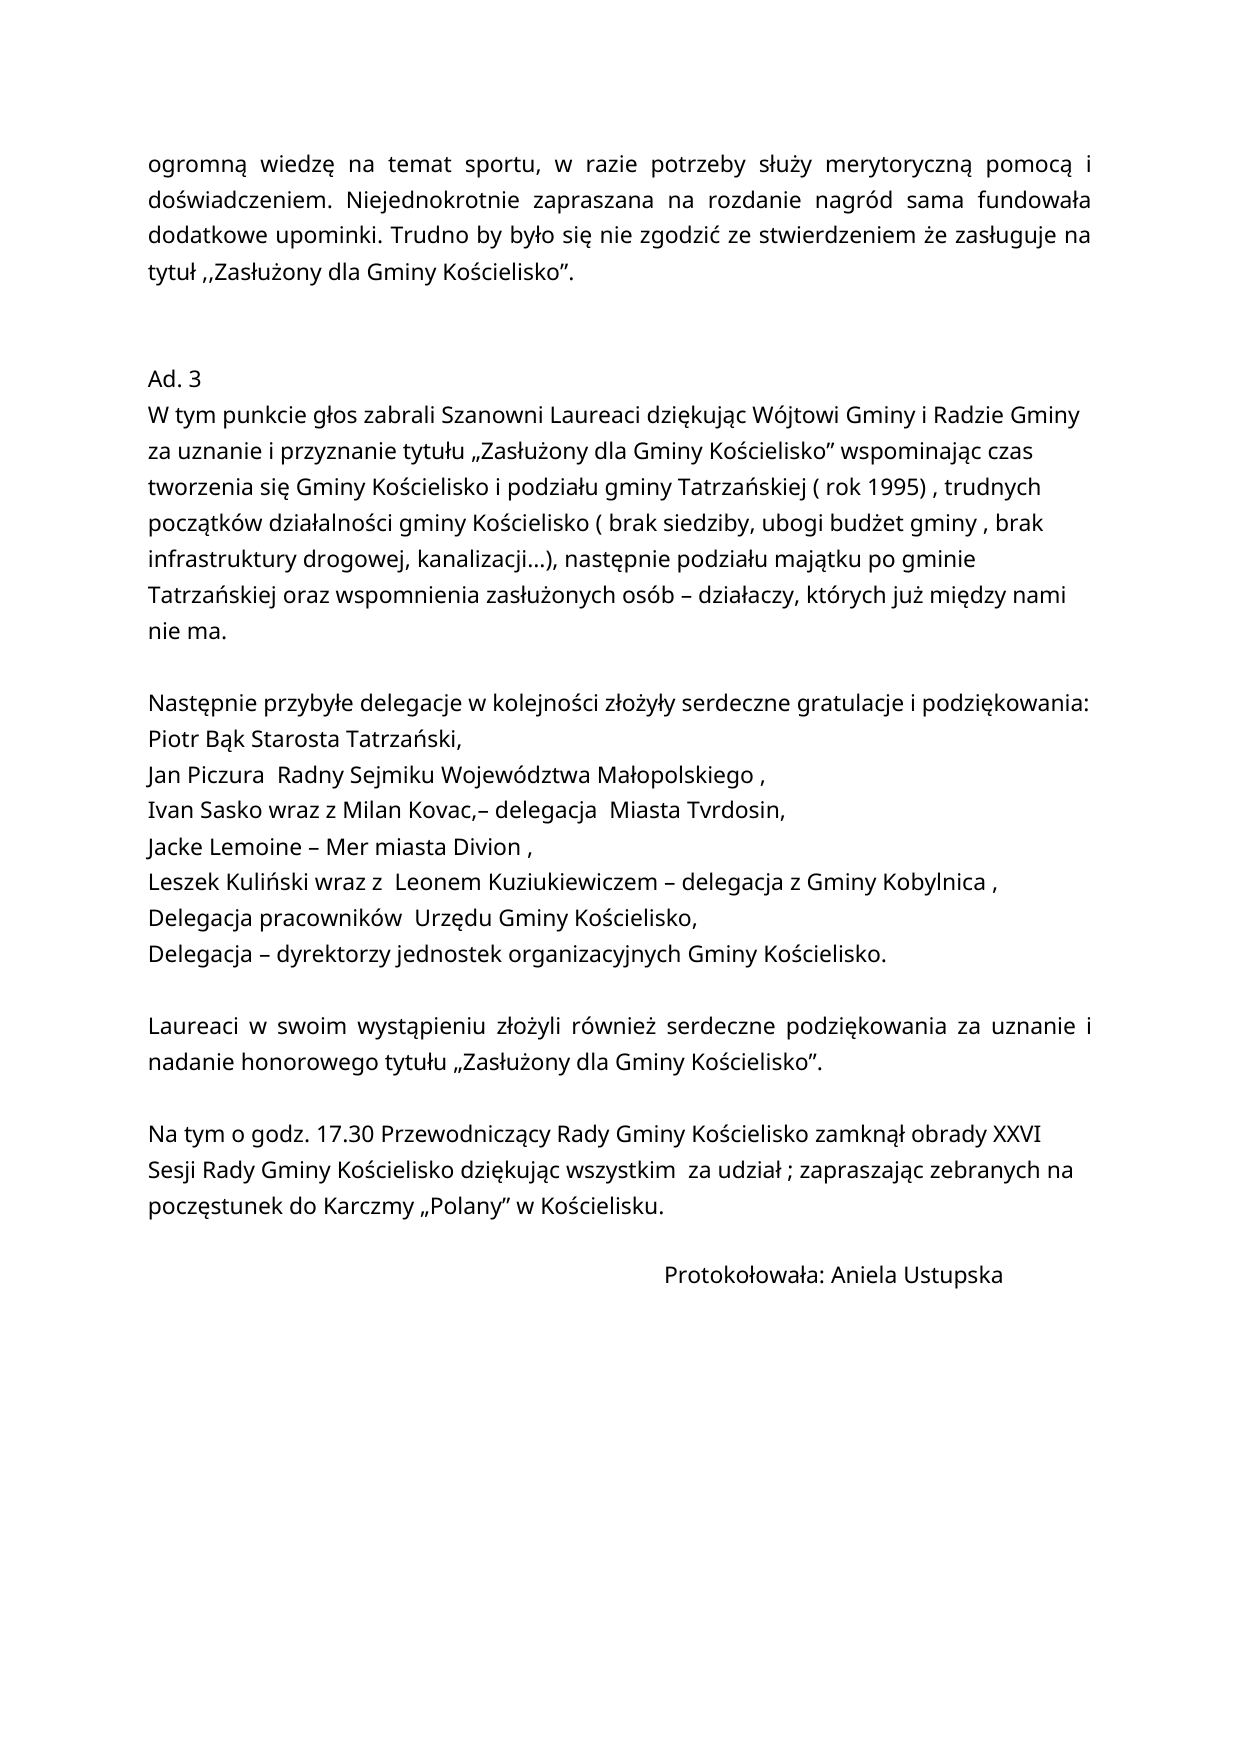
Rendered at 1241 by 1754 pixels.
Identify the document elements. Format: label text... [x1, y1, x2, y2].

text Leszek Kuliński wraz z Leonem Kuziukiewiczem – delegacja z Gminy Kobylnica , [148, 866, 1093, 898]
text Delegacja pracowników Urzędu Gminy Kościelisko, [148, 902, 1093, 933]
text Jan Piczura Radny Sejmiku Województwa Małopolskiego , [148, 758, 1093, 790]
text W tym punkcie głos zabrali Szanowni Laureaci dziękując Wójtowi Gminy i Radzie Gminy za uznanie i przyznanie tytułu „Zasłużony dla Gminy Kościelisko” wspominając czas tworzenia się Gminy Kościelisko i podziału gminy Tatrzańskiej ( rok 1995) , trudnych początków działalności gminy Kościelisko ( brak siedziby, ubogi budżet gminy , brak infrastruktury drogowej, kanalizacji…), następnie podziału majątku po gminie Tatrzańskiej oraz wspomnienia zasłużonych osób – działaczy, których już między nami nie ma. [148, 399, 1093, 646]
text Na tym o godz. 17.30 Przewodniczący Rady Gminy Kościelisko zamknął obrady XXVI Sesji Rady Gminy Kościelisko dziękując wszystkim za udział ; zapraszając zebranych na poczęstunek do Karczmy „Polany” w Kościelisku. [148, 1118, 1093, 1221]
text Delegacja – dyrektorzy jednostek organizacyjnych Gminy Kościelisko. [148, 938, 1093, 969]
text Następnie przybyłe delegacje w kolejności złożyły serdeczne gratulacje i podziękowania: [148, 687, 1093, 718]
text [148, 148, 1093, 287]
text Jacke Lemoine – Mer miasta Divion , [148, 830, 1093, 862]
text Ivan Sasko wraz z Milan Kovac,– delegacja Miasta Tvrdosin, [148, 794, 1093, 826]
text Piotr Bąk Starosta Tatrzański, [148, 723, 1093, 754]
text Protokołowała: Aniela Ustupska [148, 1259, 1093, 1290]
text Ad. 3 [148, 363, 1093, 394]
text Laureaci w swoim wystąpieniu złożyli również serdeczne podziękowania za uznanie i nadanie honorowego tytułu „Zasłużony dla Gminy Kościelisko”. [148, 1010, 1093, 1077]
